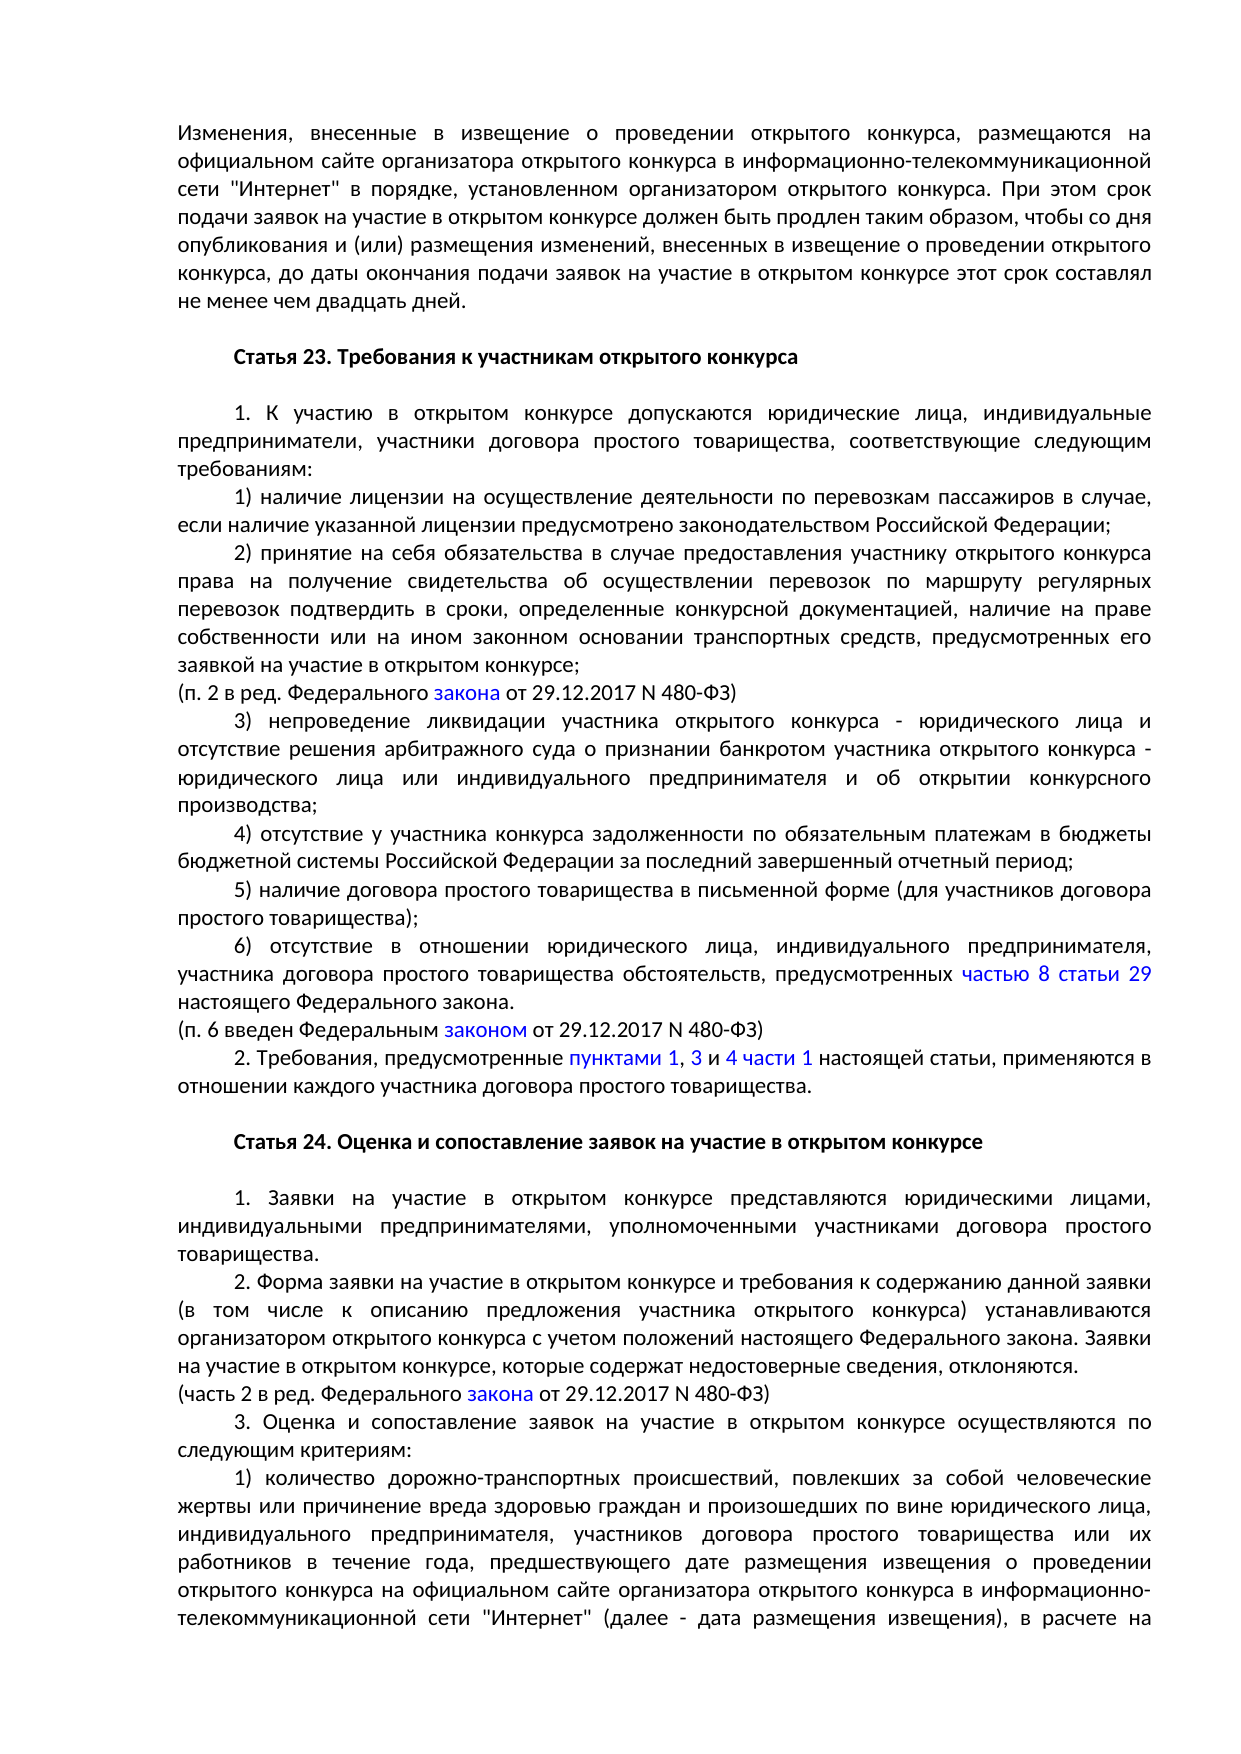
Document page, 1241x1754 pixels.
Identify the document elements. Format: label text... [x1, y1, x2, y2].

text 3. Оценка и сопоставление заявок на участие в открытом конкурсе осуществляются по следующим критериям: [177, 1407, 1152, 1463]
text 2. Форма заявки на участие в открытом конкурсе и требования к содержанию данной заявки (в том числе к описанию предложения участника открытого конкурса) устанавливаются организатором открытого конкурса с учетом положений настоящего Федерального закона. Заявки на участие в открытом конкурсе, которые содержат недостоверные сведения, отклоняются. [177, 1267, 1152, 1379]
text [177, 1463, 1152, 1631]
text 5) наличие договора простого товарищества в письменной форме (для участников договора простого товарищества); [177, 875, 1152, 931]
text 4) отсутствие у участника конкурса задолженности по обязательным платежам в бюджеты бюджетной системы Российской Федерации за последний завершенный отчетный период; [177, 819, 1152, 875]
text 1. К участию в открытом конкурсе допускаются юридические лица, индивидуальные предприниматели, участники договора простого товарищества, соответствующие следующим требованиям: [177, 398, 1152, 482]
text 2) принятие на себя обязательства в случае предоставления участнику открытого конкурса права на получение свидетельства об осуществлении перевозок по маршруту регулярных перевозок подтвердить в сроки, определенные конкурсной документацией, наличие на праве собственности или на ином законном основании транспортных средств, предусмотренных его заявкой на участие в открытом конкурсе; [177, 538, 1152, 678]
text 1. Заявки на участие в открытом конкурсе представляются юридическими лицами, индивидуальными предпринимателями, уполномоченными участниками договора простого товарищества. [177, 1183, 1152, 1267]
title Статья 23. Требования к участникам открытого конкурса [177, 342, 1152, 370]
text 1) наличие лицензии на осуществление деятельности по перевозкам пассажиров в случае, если наличие указанной лицензии предусмотрено законодательством Российской Федерации; [177, 482, 1152, 538]
text (п. 2 в ред. Федерального закона от 29.12.2017 N 480-ФЗ) [177, 678, 1152, 707]
text 2. Требования, предусмотренные пунктами 1, 3 и 4 части 1 настоящей статьи, применяются в отношении каждого участника договора простого товарищества. [177, 1043, 1152, 1099]
text (п. 6 введен Федеральным законом от 29.12.2017 N 480-ФЗ) [177, 1015, 1152, 1043]
text 6) отсутствие в отношении юридического лица, индивидуального предпринимателя, участника договора простого товарищества обстоятельств, предусмотренных частью 8 статьи 29 настоящего Федерального закона. [177, 931, 1152, 1015]
text (часть 2 в ред. Федерального закона от 29.12.2017 N 480-ФЗ) [177, 1379, 1152, 1407]
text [177, 118, 1152, 314]
text 3) непроведение ликвидации участника открытого конкурса - юридического лица и отсутствие решения арбитражного суда о признании банкротом участника открытого конкурса - юридического лица или индивидуального предпринимателя и об открытии конкурсного производства; [177, 707, 1152, 819]
title Статья 24. Оценка и сопоставление заявок на участие в открытом конкурсе [177, 1127, 1152, 1155]
